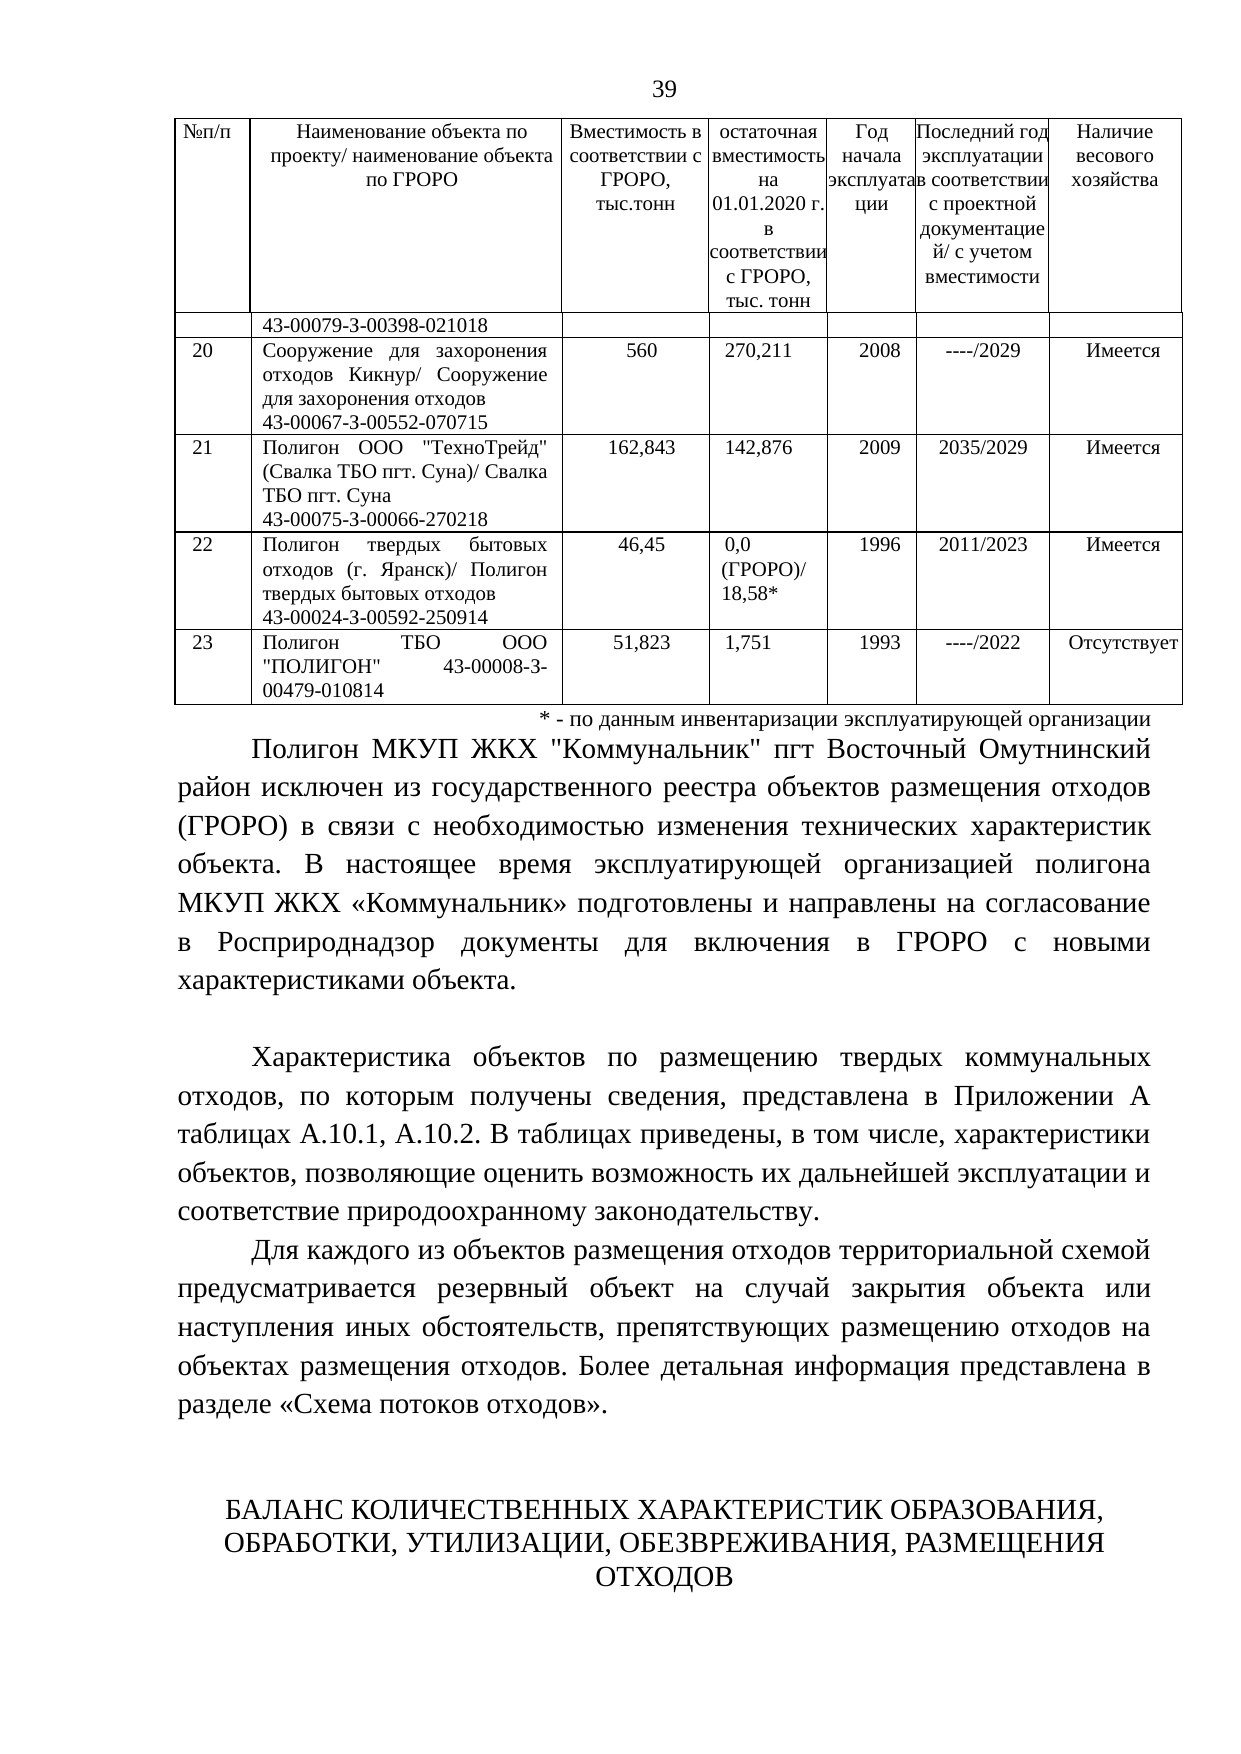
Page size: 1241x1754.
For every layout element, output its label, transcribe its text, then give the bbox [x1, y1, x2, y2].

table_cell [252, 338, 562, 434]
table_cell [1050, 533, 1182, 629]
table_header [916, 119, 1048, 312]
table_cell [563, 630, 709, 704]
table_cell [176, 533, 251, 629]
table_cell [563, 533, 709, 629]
list Полигон МКУП ЖКХ "Коммунальник" пгт Восточный Омутнинский район исключен из государственного реестра объектов размещения отходов (ГРОРО) в связи с необходимостью изменения технических характеристик объекта. В настоящее время эксплуатирующей организацией полигона МКУП ЖКХ «Коммунальник» подготовлены и направлены на согласование в Росприроднадзор документы для включения в ГРОРО с новыми характеристиками объекта. [177, 731, 1152, 996]
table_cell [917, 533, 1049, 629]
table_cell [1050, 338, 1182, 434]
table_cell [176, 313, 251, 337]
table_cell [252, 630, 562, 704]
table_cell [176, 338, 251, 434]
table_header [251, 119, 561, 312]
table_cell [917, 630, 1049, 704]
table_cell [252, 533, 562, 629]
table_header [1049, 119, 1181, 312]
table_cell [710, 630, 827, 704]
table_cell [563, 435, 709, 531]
text Характеристика объектов по размещению твердых коммунальных отходов, по которым получены сведения, представлена в Приложении А таблицах А.10.1, А.10.2. В таблицах приведены, в том числе, характеристики объектов, позволяющие оценить возможность их дальнейшей эксплуатации и соответствие природоохранному законодательству. [177, 1039, 1152, 1227]
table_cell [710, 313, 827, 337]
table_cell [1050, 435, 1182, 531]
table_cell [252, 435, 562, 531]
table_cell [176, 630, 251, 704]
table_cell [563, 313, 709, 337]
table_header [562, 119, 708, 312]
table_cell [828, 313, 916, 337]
text Для каждого из объектов размещения отходов территориальной схемой предусматривается резервный объект на случай закрытия объекта или наступления иных обстоятельств, препятствующих размещению отходов на объектах размещения отходов. Более детальная информация представлена в разделе «Схема потоков отходов». [177, 1232, 1152, 1420]
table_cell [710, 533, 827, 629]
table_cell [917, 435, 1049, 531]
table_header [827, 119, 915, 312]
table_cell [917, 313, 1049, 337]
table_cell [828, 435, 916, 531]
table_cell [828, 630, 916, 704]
subtitle БАЛАНС КОЛИЧЕСТВЕННЫХ ХАРАКТЕРИСТИК ОБРАЗОВАНИЯ, ОБРАБОТКИ, УТИЛИЗАЦИИ, ОБЕЗВРЕЖИВАНИЯ, РАЗМЕЩЕНИЯ ОТХОДОВ [177, 1492, 1152, 1592]
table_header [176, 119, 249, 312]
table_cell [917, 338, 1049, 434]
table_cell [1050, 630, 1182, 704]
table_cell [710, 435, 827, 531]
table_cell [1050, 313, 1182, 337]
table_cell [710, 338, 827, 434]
text * - по данным инвентаризации эксплуатирующей организации [177, 705, 1152, 731]
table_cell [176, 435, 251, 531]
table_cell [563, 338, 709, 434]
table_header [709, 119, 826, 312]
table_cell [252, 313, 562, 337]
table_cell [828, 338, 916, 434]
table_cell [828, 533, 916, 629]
